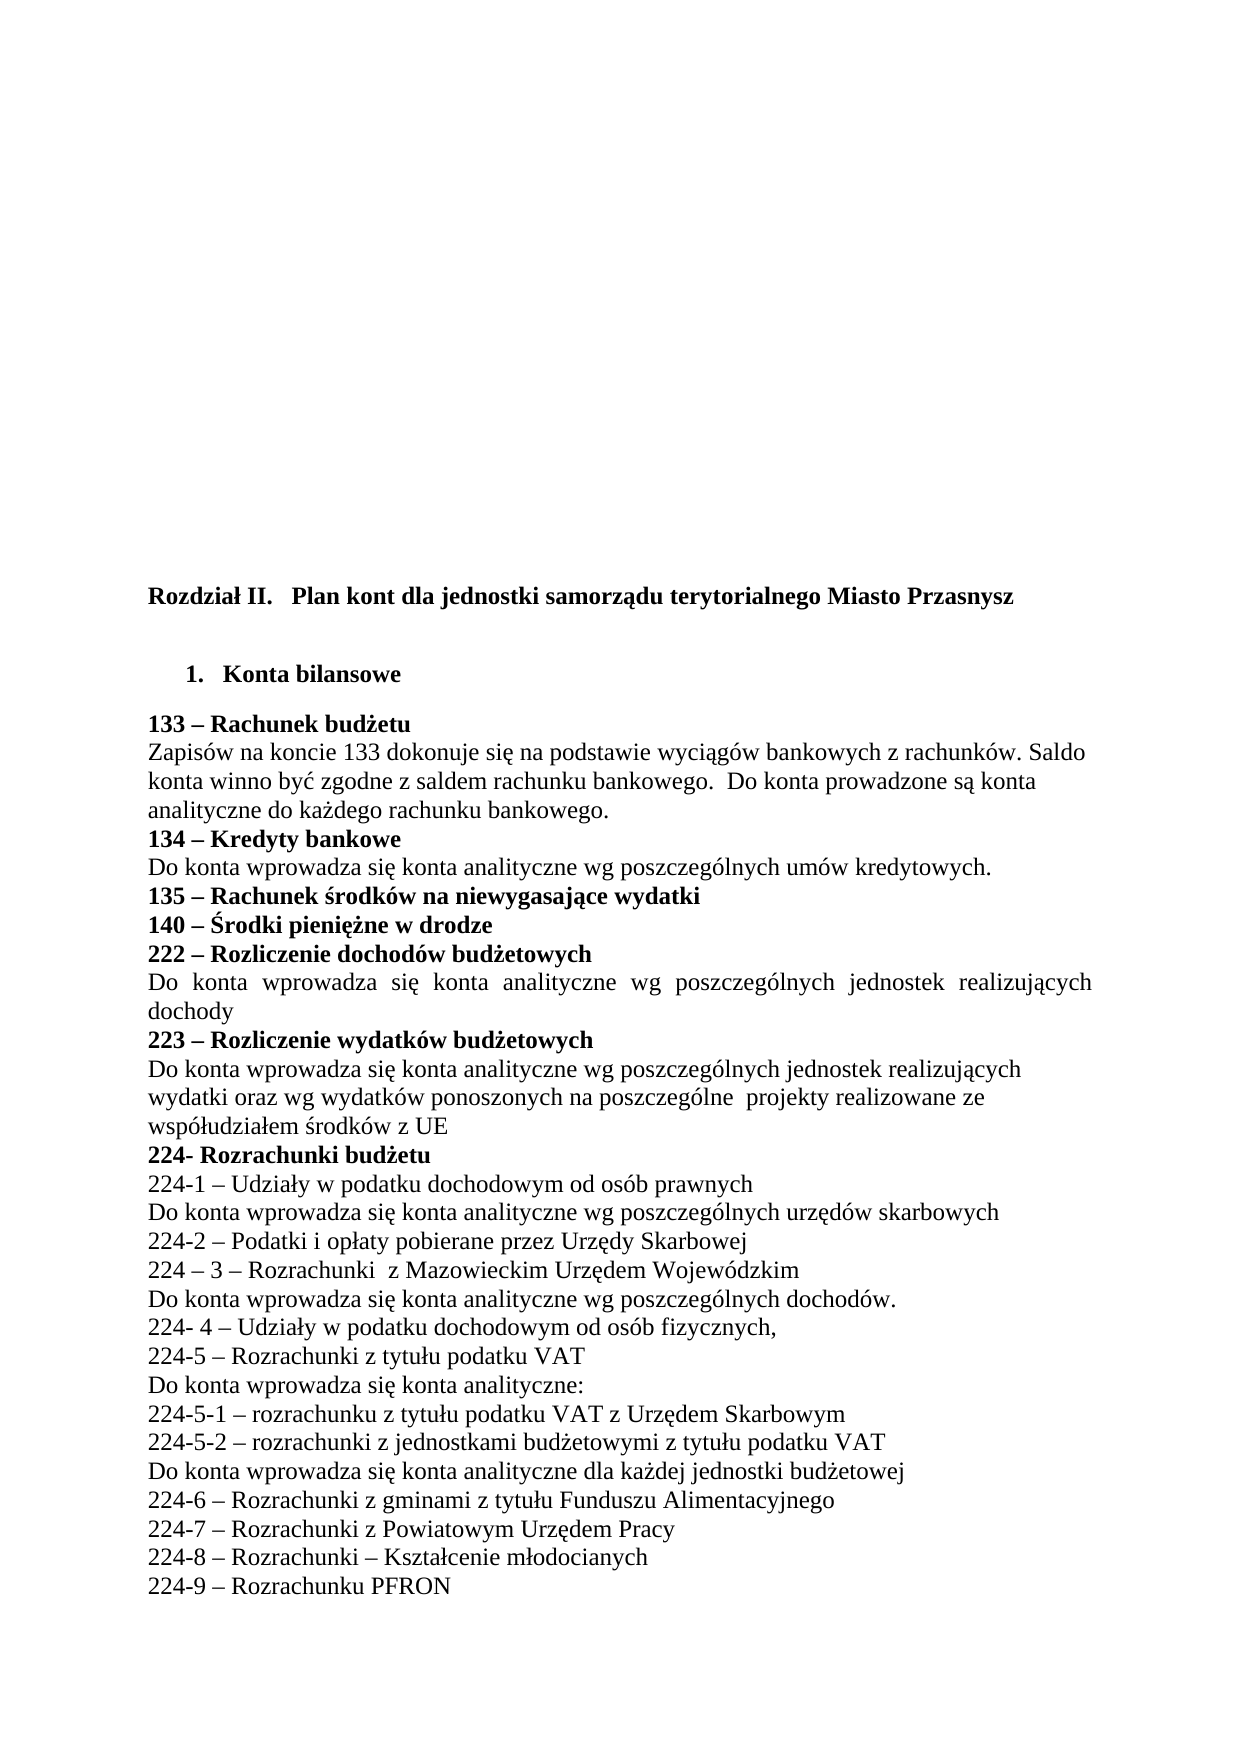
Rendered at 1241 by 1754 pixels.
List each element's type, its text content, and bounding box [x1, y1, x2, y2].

list Konta bilansowe [185, 659, 1051, 688]
text 224-5 – Rozrachunki z tytułu podatku VAT [148, 1341, 1093, 1370]
text 134 – Kredyty bankowe [148, 824, 1093, 852]
text 224-5-2 – rozrachunki z jednostkami budżetowymi z tytułu podatku VAT [148, 1427, 1093, 1456]
text 133 – Rachunek budżetu [148, 709, 1051, 737]
text 140 – Środki pieniężne w drodze [148, 910, 1093, 939]
text 135 – Rachunek środków na niewygasające wydatki [148, 881, 1093, 910]
text Do konta wprowadza się konta analityczne wg poszczególnych umów kredytowych. [148, 852, 1093, 881]
text 224-5-1 – rozrachunku z tytułu podatku VAT z Urzędem Skarbowym [148, 1399, 1093, 1427]
text 224-1 – Udziały w podatku dochodowym od osób prawnych [148, 1169, 1093, 1197]
text 224- 4 – Udziały w podatku dochodowym od osób fizycznych, [148, 1312, 1093, 1341]
text Do konta wprowadza się konta analityczne wg poszczególnych jednostek realizujących wydatki oraz wg wydatków ponoszonych na poszczególne projekty realizowane ze współudziałem środków z UE [148, 1054, 1093, 1140]
text 224-2 – Podatki i opłaty pobierane przez Urzędy Skarbowej [148, 1226, 1093, 1255]
text Do konta wprowadza się konta analityczne: [148, 1370, 1093, 1399]
text Do konta wprowadza się konta analityczne wg poszczególnych dochodów. [148, 1284, 1093, 1312]
text Do konta wprowadza się konta analityczne wg poszczególnych jednostek realizujących dochody [148, 967, 1093, 1025]
text 223 – Rozliczenie wydatków budżetowych [148, 1025, 1093, 1054]
text 224-8 – Rozrachunki – Kształcenie młodocianych [148, 1542, 1093, 1571]
text 224-6 – Rozrachunki z gminami z tytułu Funduszu Alimentacyjnego [148, 1485, 1093, 1514]
text 224- Rozrachunki budżetu [148, 1140, 1093, 1169]
title Rozdział II. Plan kont dla jednostki samorządu terytorialnego Miasto Przasnysz [148, 581, 1093, 609]
text 224-7 – Rozrachunki z Powiatowym Urzędem Pracy [148, 1514, 1093, 1542]
text 222 – Rozliczenie dochodów budżetowych [148, 939, 1093, 967]
text 224 – 3 – Rozrachunki z Mazowieckim Urzędem Wojewódzkim [148, 1255, 1093, 1284]
text Do konta wprowadza się konta analityczne dla każdej jednostki budżetowej [148, 1456, 1093, 1485]
text Do konta wprowadza się konta analityczne wg poszczególnych urzędów skarbowych [148, 1197, 1093, 1226]
text Zapisów na koncie 133 dokonuje się na podstawie wyciągów bankowych z rachunków. Saldo konta winno być zgodne z saldem rachunku bankowego. Do konta prowadzone są konta analityczne do każdego rachunku bankowego. [148, 737, 1093, 824]
text 224-9 – Rozrachunku PFRON [148, 1571, 1093, 1600]
